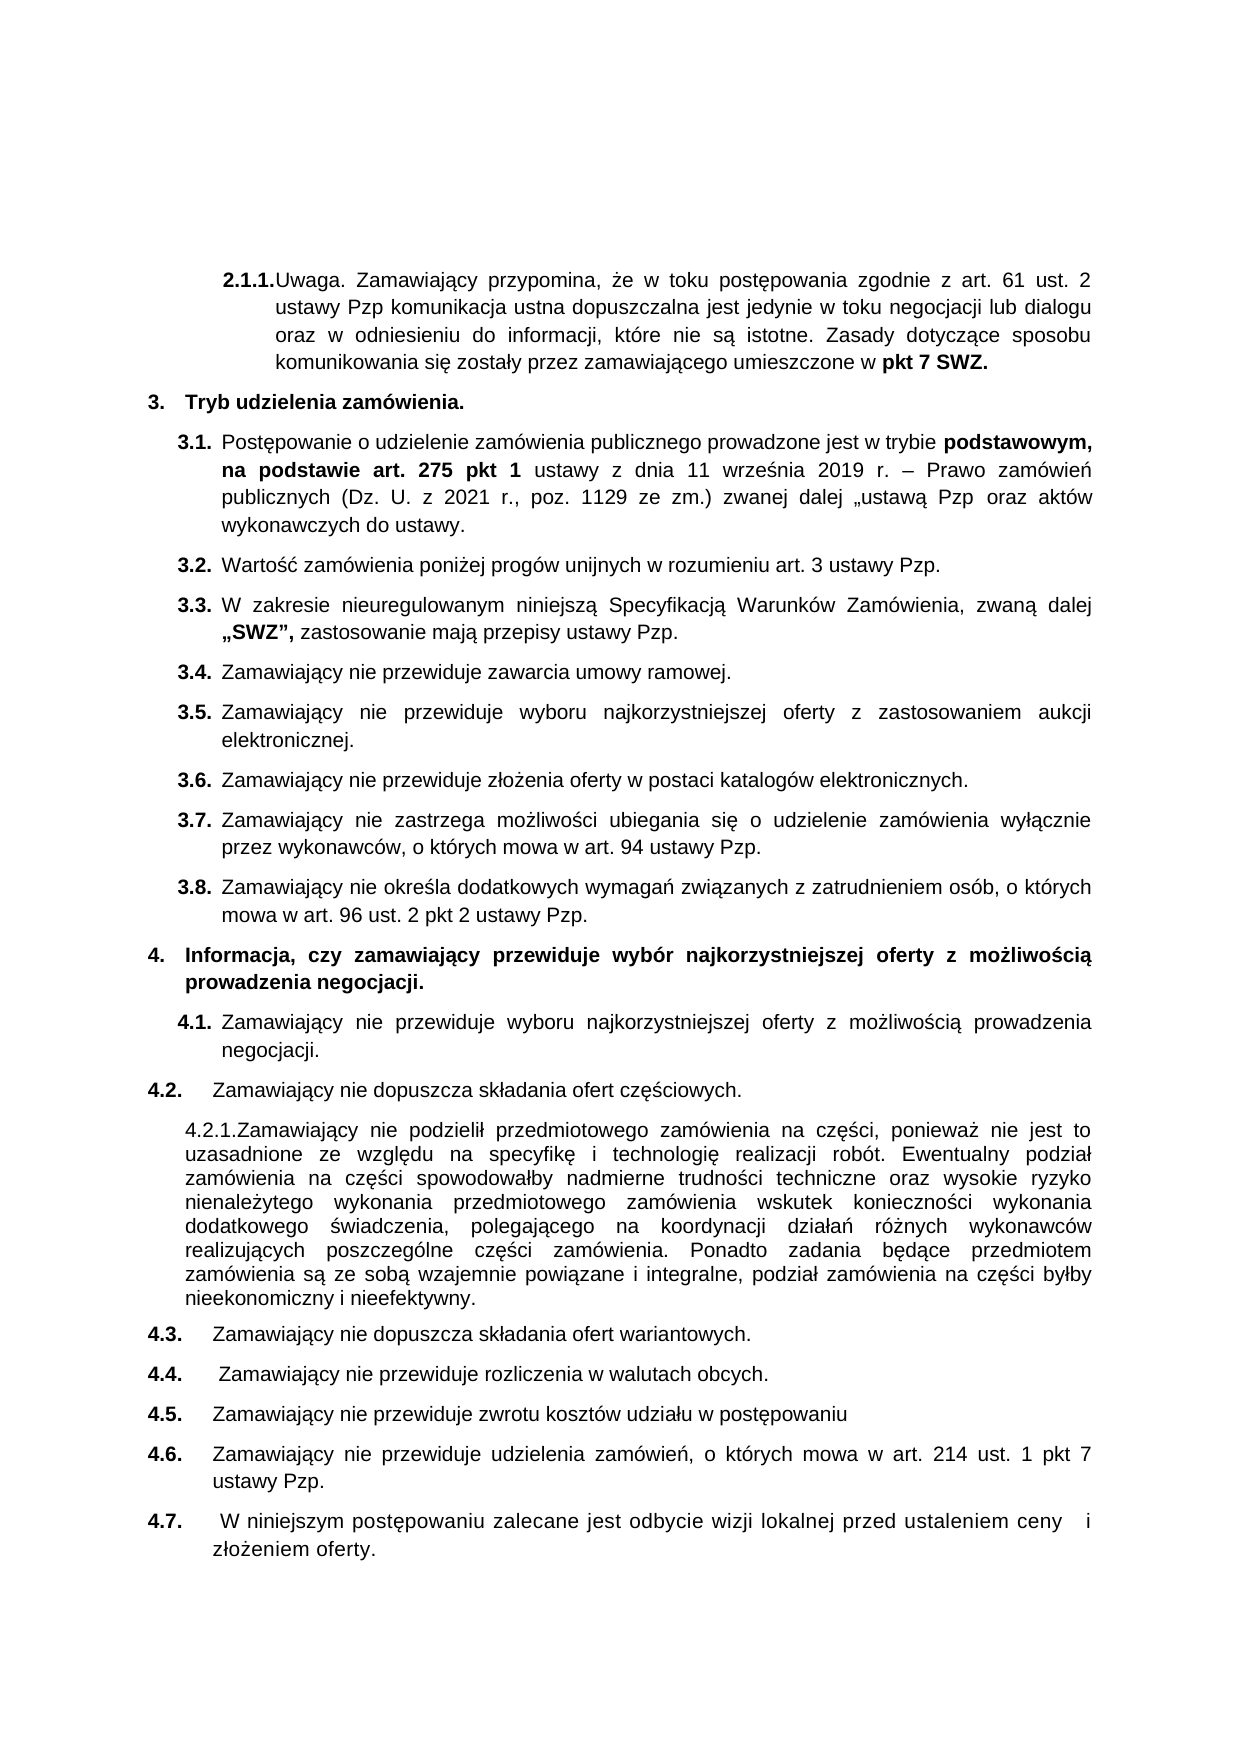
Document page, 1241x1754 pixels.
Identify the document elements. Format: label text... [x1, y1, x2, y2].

list W zakresie nieuregulowanym niniejszą Specyfikacją Warunków Zamówienia, zwaną dalej „SWZ”, zastosowanie mają przepisy ustawy Pzp. [177, 593, 1093, 644]
list Zamawiający nie przewiduje wyboru najkorzystniejszej oferty z zastosowaniem aukcji elektronicznej. [177, 700, 1093, 752]
list Zamawiający nie przewiduje rozliczenia w walutach obcych. [148, 1362, 1093, 1386]
list Postępowanie o udzielenie zamówienia publicznego prowadzone jest w trybie podstawowym, na podstawie art. 275 pkt 1 ustawy z dnia 11 września 2019 r. – Prawo zamówień publicznych (Dz. U. z 2021 r., poz. 1129 ze zm.) zwanej dalej „ustawą Pzp oraz aktów wykonawczych do ustawy. [177, 430, 1093, 537]
list Zamawiający nie dopuszcza składania ofert częściowych. [148, 1078, 1093, 1102]
list Zamawiający nie przewiduje złożenia oferty w postaci katalogów elektronicznych. [177, 768, 1093, 792]
list Uwaga. Zamawiający przypomina, że w toku postępowania zgodnie z art. 61 ust. 2 ustawy Pzp komunikacja ustna dopuszczalna jest jedynie w toku negocjacji lub dialogu oraz w odniesieniu do informacji, które nie są istotne. Zasady dotyczące sposobu komunikowania się zostały przez zamawiającego umieszczone w pkt 7 SWZ. [223, 268, 1093, 374]
list Zamawiający nie określa dodatkowych wymagań związanych z zatrudnieniem osób, o których mowa w art. 96 ust. 2 pkt 2 ustawy Pzp. [177, 875, 1093, 927]
list Informacja, czy zamawiający przewiduje wybór najkorzystniejszej oferty z możliwością prowadzenia negocjacji. [148, 943, 1093, 994]
list Wartość zamówienia poniżej progów unijnych w rozumieniu art. 3 ustawy Pzp. [177, 553, 1093, 577]
list Zamawiający nie przewiduje udzielenia zamówień, o których mowa w art. 214 ust. 1 pkt 7 ustawy Pzp. [148, 1442, 1093, 1493]
list Tryb udzielenia zamówienia. [148, 390, 1093, 414]
list Zamawiający nie dopuszcza składania ofert wariantowych. [148, 1322, 1093, 1346]
list Zamawiający nie przewiduje zawarcia umowy ramowej. [177, 660, 1093, 684]
list W niniejszym postępowaniu zalecane jest odbycie wizji lokalnej przed ustaleniem ceny i złożeniem oferty. [148, 1509, 1093, 1561]
list Zamawiający nie przewiduje wyboru najkorzystniejszej oferty z możliwością prowadzenia negocjacji. [177, 1010, 1093, 1062]
list Zamawiający nie przewiduje zwrotu kosztów udziału w postępowaniu [148, 1402, 1093, 1426]
text 4.2.1.Zamawiający nie podzielił przedmiotowego zamówienia na części, ponieważ nie jest to uzasadnione ze względu na specyfikę i technologię realizacji robót. Ewentualny podział zamówienia na części spowodowałby nadmierne trudności techniczne oraz wysokie ryzyko nienależytego wykonania przedmiotowego zamówienia wskutek konieczności wykonania dodatkowego świadczenia, polegającego na koordynacji działań różnych wykonawców realizujących poszczególne części zamówienia. Ponadto zadania będące przedmiotem zamówienia są ze sobą wzajemnie powiązane i integralne, podział zamówienia na części byłby nieekonomiczny i nieefektywny. [185, 1118, 1093, 1309]
list Zamawiający nie zastrzega możliwości ubiegania się o udzielenie zamówienia wyłącznie przez wykonawców, o których mowa w art. 94 ustawy Pzp. [177, 808, 1093, 859]
